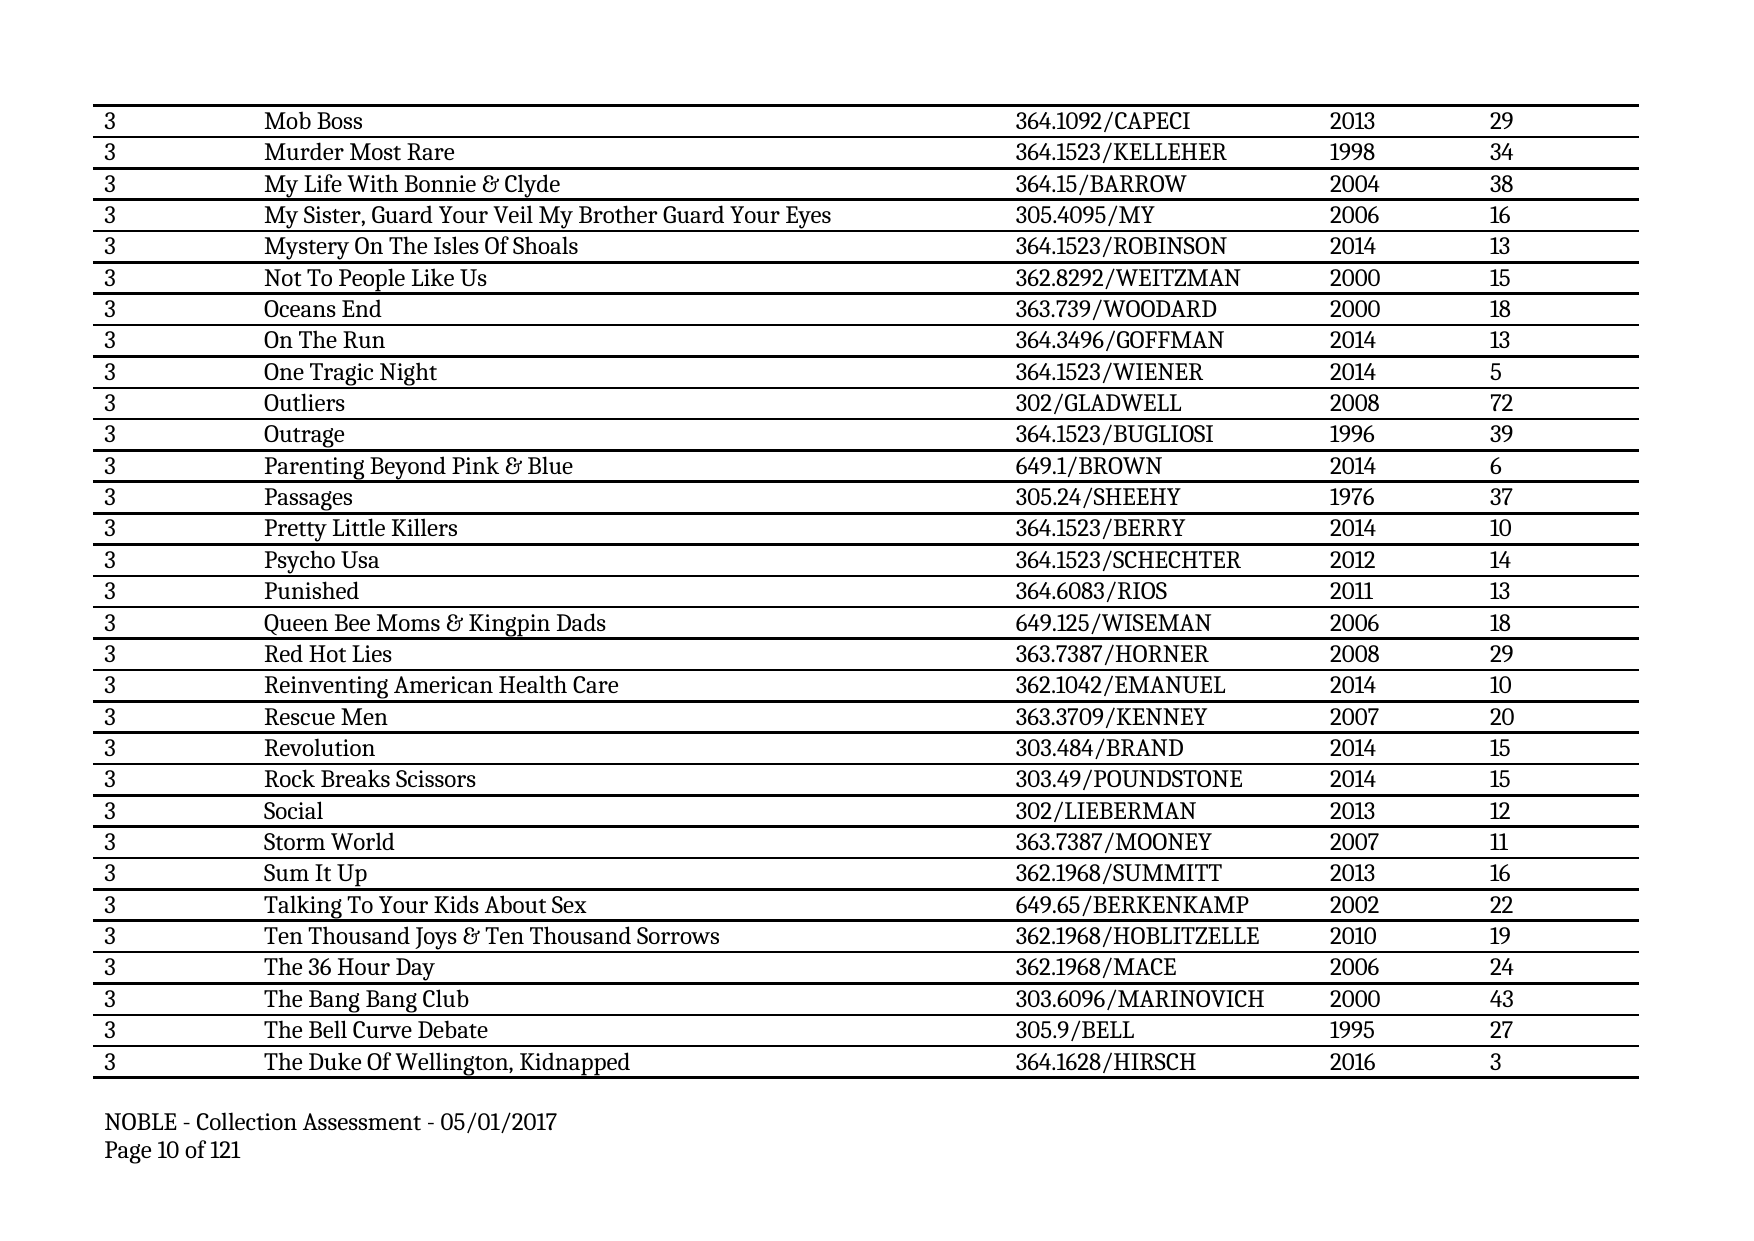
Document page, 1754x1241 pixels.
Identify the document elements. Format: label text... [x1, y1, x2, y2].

table_cell 11 [1479, 828, 1638, 857]
table_cell 302/LIEBERMAN [999, 797, 1319, 825]
table_cell Punished [253, 577, 999, 606]
table_cell Murder Most Rare [253, 138, 999, 167]
table_cell 362.1968/MACE [999, 953, 1319, 982]
table_cell 13 [1479, 232, 1638, 261]
table_cell 3 [93, 1047, 253, 1076]
table_cell 302/GLADWELL [999, 389, 1319, 418]
table_cell 3 [93, 828, 253, 857]
table_cell 15 [1479, 765, 1638, 794]
table_cell 2000 [1319, 264, 1478, 292]
table_cell 3 [93, 170, 253, 198]
table_cell 2014 [1319, 765, 1478, 794]
table_cell 364.1523/BERRY [999, 515, 1319, 543]
table_cell 3 [93, 546, 253, 574]
table_cell 19 [1479, 922, 1638, 951]
table_cell 2014 [1319, 671, 1478, 700]
table_cell 303.484/BRAND [999, 734, 1319, 763]
table_cell 2014 [1319, 734, 1478, 763]
table_cell Revolution [253, 734, 999, 763]
table_cell 2006 [1319, 953, 1478, 982]
table_cell Ten Thousand Joys & Ten Thousand Sorrows [253, 922, 999, 951]
table_cell 3 [93, 608, 253, 637]
table_cell 3 [93, 734, 253, 763]
table_cell 2012 [1319, 546, 1478, 574]
table_cell The 36 Hour Day [253, 953, 999, 982]
table_cell 3 [93, 703, 253, 731]
table_cell 3 [93, 326, 253, 355]
table_cell 16 [1479, 201, 1638, 229]
table_cell 29 [1479, 640, 1638, 668]
table_cell The Bell Curve Debate [253, 1016, 999, 1045]
table_cell 2000 [1319, 985, 1478, 1013]
table_cell 363.739/WOODARD [999, 295, 1319, 324]
table_cell 305.9/BELL [999, 1016, 1319, 1045]
table_cell 43 [1479, 985, 1638, 1013]
table_cell 6 [1479, 452, 1638, 480]
table_cell 37 [1479, 483, 1638, 512]
table_cell Queen Bee Moms & Kingpin Dads [253, 608, 999, 637]
table_cell 3 [93, 922, 253, 951]
table_cell 14 [1479, 546, 1638, 574]
table_cell 364.1523/BUGLIOSI [999, 420, 1319, 449]
table_cell Outrage [253, 420, 999, 449]
table_cell 3 [93, 953, 253, 982]
table_cell 3 [93, 765, 253, 794]
table_cell 2007 [1319, 828, 1478, 857]
table_cell 18 [1479, 295, 1638, 324]
table_cell 3 [93, 891, 253, 919]
table_cell Mob Boss [253, 107, 999, 136]
table_cell 2006 [1319, 608, 1478, 637]
table_cell 362.1968/HOBLITZELLE [999, 922, 1319, 951]
table_cell The Bang Bang Club [253, 985, 999, 1013]
table_cell 34 [1479, 138, 1638, 167]
table_cell 3 [93, 985, 253, 1013]
table_cell 3 [93, 264, 253, 292]
table_cell 3 [93, 859, 253, 888]
table_cell 72 [1479, 389, 1638, 418]
table_cell 15 [1479, 264, 1638, 292]
table_cell My Life With Bonnie & Clyde [253, 170, 999, 198]
table_cell 305.24/SHEEHY [999, 483, 1319, 512]
table_cell 2004 [1319, 170, 1478, 198]
table_cell One Tragic Night [253, 358, 999, 386]
table_cell 3 [93, 452, 253, 480]
table_cell 2011 [1319, 577, 1478, 606]
table_cell 29 [1479, 107, 1638, 136]
table_cell Rock Breaks Scissors [253, 765, 999, 794]
table_cell 364.3496/GOFFMAN [999, 326, 1319, 355]
table_cell 2010 [1319, 922, 1478, 951]
table_cell 2013 [1319, 859, 1478, 888]
table_cell 364.1628/HIRSCH [999, 1047, 1319, 1076]
table_cell Outliers [253, 389, 999, 418]
table_cell Parenting Beyond Pink & Blue [253, 452, 999, 480]
table_cell 364.1523/WIENER [999, 358, 1319, 386]
table_cell 3 [93, 138, 253, 167]
table_cell Reinventing American Health Care [253, 671, 999, 700]
table_cell 3 [93, 107, 253, 136]
table_cell 3 [93, 420, 253, 449]
table_cell 39 [1479, 420, 1638, 449]
table_cell 649.1/BROWN [999, 452, 1319, 480]
table_cell 22 [1479, 891, 1638, 919]
table_cell Pretty Little Killers [253, 515, 999, 543]
table_cell 18 [1479, 608, 1638, 637]
table_cell 24 [1479, 953, 1638, 982]
table_cell 12 [1479, 797, 1638, 825]
table_cell 2013 [1319, 797, 1478, 825]
table_cell 649.125/WISEMAN [999, 608, 1319, 637]
table_cell 364.6083/RIOS [999, 577, 1319, 606]
table_cell 2008 [1319, 389, 1478, 418]
table_cell 363.7387/HORNER [999, 640, 1319, 668]
table_cell 364.1092/CAPECI [999, 107, 1319, 136]
table_cell 15 [1479, 734, 1638, 763]
table_cell 2014 [1319, 326, 1478, 355]
table_cell 20 [1479, 703, 1638, 731]
table_cell Sum It Up [253, 859, 999, 888]
table_cell 362.8292/WEITZMAN [999, 264, 1319, 292]
table_cell 3 [93, 797, 253, 825]
table_cell 362.1968/SUMMITT [999, 859, 1319, 888]
table_cell Psycho Usa [253, 546, 999, 574]
table_cell 3 [93, 1016, 253, 1045]
table_cell 2002 [1319, 891, 1478, 919]
table_cell 3 [1479, 1047, 1638, 1076]
table_cell 305.4095/MY [999, 201, 1319, 229]
table_cell 3 [93, 640, 253, 668]
table_cell Passages [253, 483, 999, 512]
table_cell 303.6096/MARINOVICH [999, 985, 1319, 1013]
table_cell 5 [1479, 358, 1638, 386]
table_cell 3 [93, 577, 253, 606]
table_cell 3 [93, 483, 253, 512]
table_cell 3 [93, 389, 253, 418]
table_cell 2008 [1319, 640, 1478, 668]
table_cell Rescue Men [253, 703, 999, 731]
table_cell 38 [1479, 170, 1638, 198]
table_cell 2014 [1319, 358, 1478, 386]
table_cell 303.49/POUNDSTONE [999, 765, 1319, 794]
table_cell 2013 [1319, 107, 1478, 136]
table_cell 2016 [1319, 1047, 1478, 1076]
table_cell 3 [93, 295, 253, 324]
table_cell 2014 [1319, 452, 1478, 480]
table_cell 2014 [1319, 515, 1478, 543]
table_cell 10 [1479, 515, 1638, 543]
table_cell 649.65/BERKENKAMP [999, 891, 1319, 919]
table_cell 1996 [1319, 420, 1478, 449]
table_cell 362.1042/EMANUEL [999, 671, 1319, 700]
table_cell 2014 [1319, 232, 1478, 261]
table_cell 1998 [1319, 138, 1478, 167]
table_cell The Duke Of Wellington, Kidnapped [253, 1047, 999, 1076]
table_cell 2006 [1319, 201, 1478, 229]
table_cell Talking To Your Kids About Sex [253, 891, 999, 919]
table_cell 16 [1479, 859, 1638, 888]
table_cell 27 [1479, 1016, 1638, 1045]
table_cell 364.1523/KELLEHER [999, 138, 1319, 167]
table_cell 13 [1479, 326, 1638, 355]
table_cell Mystery On The Isles Of Shoals [253, 232, 999, 261]
table_cell Red Hot Lies [253, 640, 999, 668]
table_cell 3 [93, 671, 253, 700]
table_cell Social [253, 797, 999, 825]
table_cell 364.1523/SCHECHTER [999, 546, 1319, 574]
table_cell 3 [93, 232, 253, 261]
table_cell 3 [93, 515, 253, 543]
table_cell Oceans End [253, 295, 999, 324]
table_cell 13 [1479, 577, 1638, 606]
table_cell My Sister, Guard Your Veil My Brother Guard Your Eyes [253, 201, 999, 229]
table_cell 3 [93, 201, 253, 229]
table_cell Not To People Like Us [253, 264, 999, 292]
table_cell 1976 [1319, 483, 1478, 512]
table_cell 364.15/BARROW [999, 170, 1319, 198]
table_cell 3 [93, 358, 253, 386]
table_cell 2007 [1319, 703, 1478, 731]
table_cell 1995 [1319, 1016, 1478, 1045]
table_cell 363.3709/KENNEY [999, 703, 1319, 731]
table_cell 2000 [1319, 295, 1478, 324]
table_cell 364.1523/ROBINSON [999, 232, 1319, 261]
table_cell 10 [1479, 671, 1638, 700]
table_cell 363.7387/MOONEY [999, 828, 1319, 857]
table_cell Storm World [253, 828, 999, 857]
table_cell On The Run [253, 326, 999, 355]
